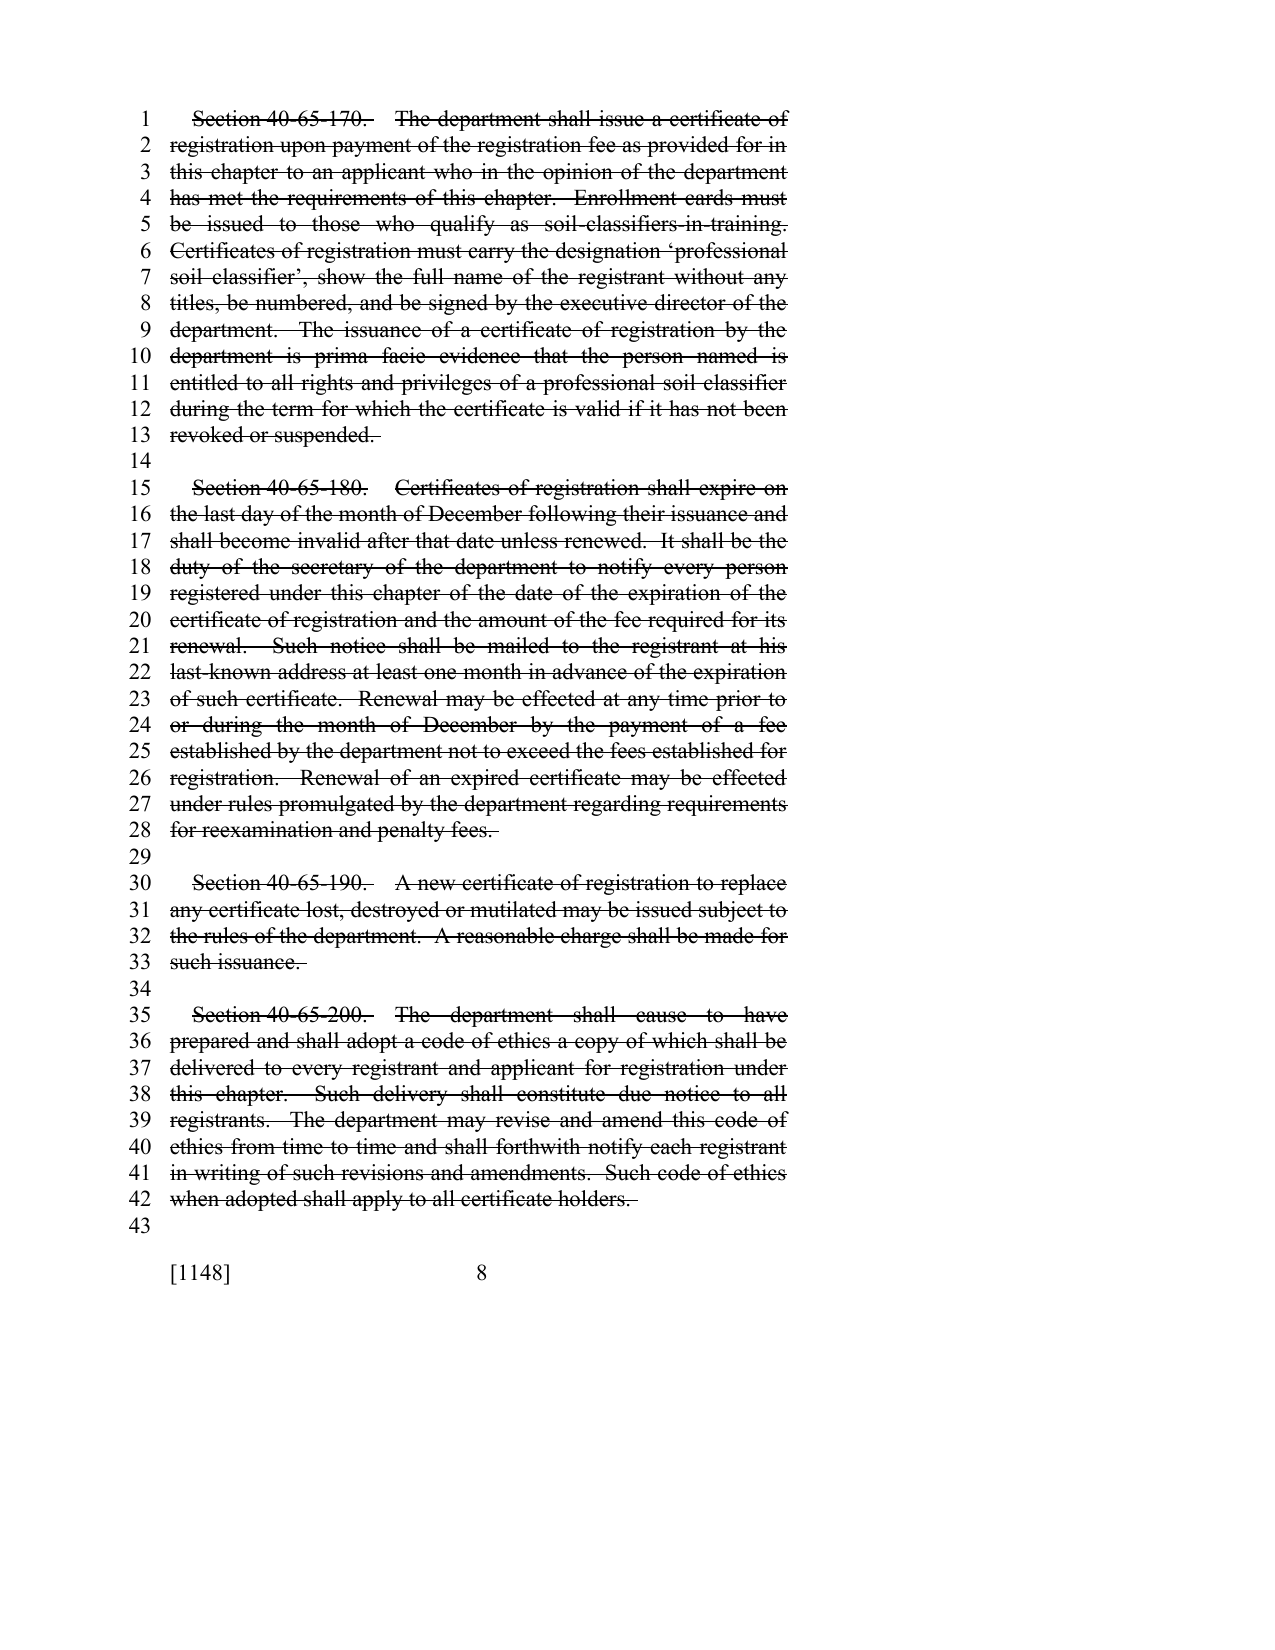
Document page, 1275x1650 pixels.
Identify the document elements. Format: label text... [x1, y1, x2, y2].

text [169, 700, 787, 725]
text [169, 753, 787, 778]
text Section 40-65-190. A new certificate of registration to replace any certificate lost, destroyed or mutilated may be issued subject to the rules of the department. A reasonable charge shall be made for such issuance. [169, 911, 787, 936]
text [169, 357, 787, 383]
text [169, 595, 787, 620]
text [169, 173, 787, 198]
text Section 40-65-190. A new certificate of registration to replace any certificate lost, destroyed or mutilated may be issued subject to the rules of the department. A reasonable charge shall be made for such issuance. [169, 869, 787, 910]
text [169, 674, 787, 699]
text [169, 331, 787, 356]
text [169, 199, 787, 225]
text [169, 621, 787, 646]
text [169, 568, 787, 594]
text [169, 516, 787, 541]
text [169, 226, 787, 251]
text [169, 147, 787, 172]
text Section 40-65-190. A new certificate of registration to replace any certificate lost, destroyed or mutilated may be issued subject to the rules of the department. A reasonable charge shall be made for such issuance. [169, 937, 787, 975]
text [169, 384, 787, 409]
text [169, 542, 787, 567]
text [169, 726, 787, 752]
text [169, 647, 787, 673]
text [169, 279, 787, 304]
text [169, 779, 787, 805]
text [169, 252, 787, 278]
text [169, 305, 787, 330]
